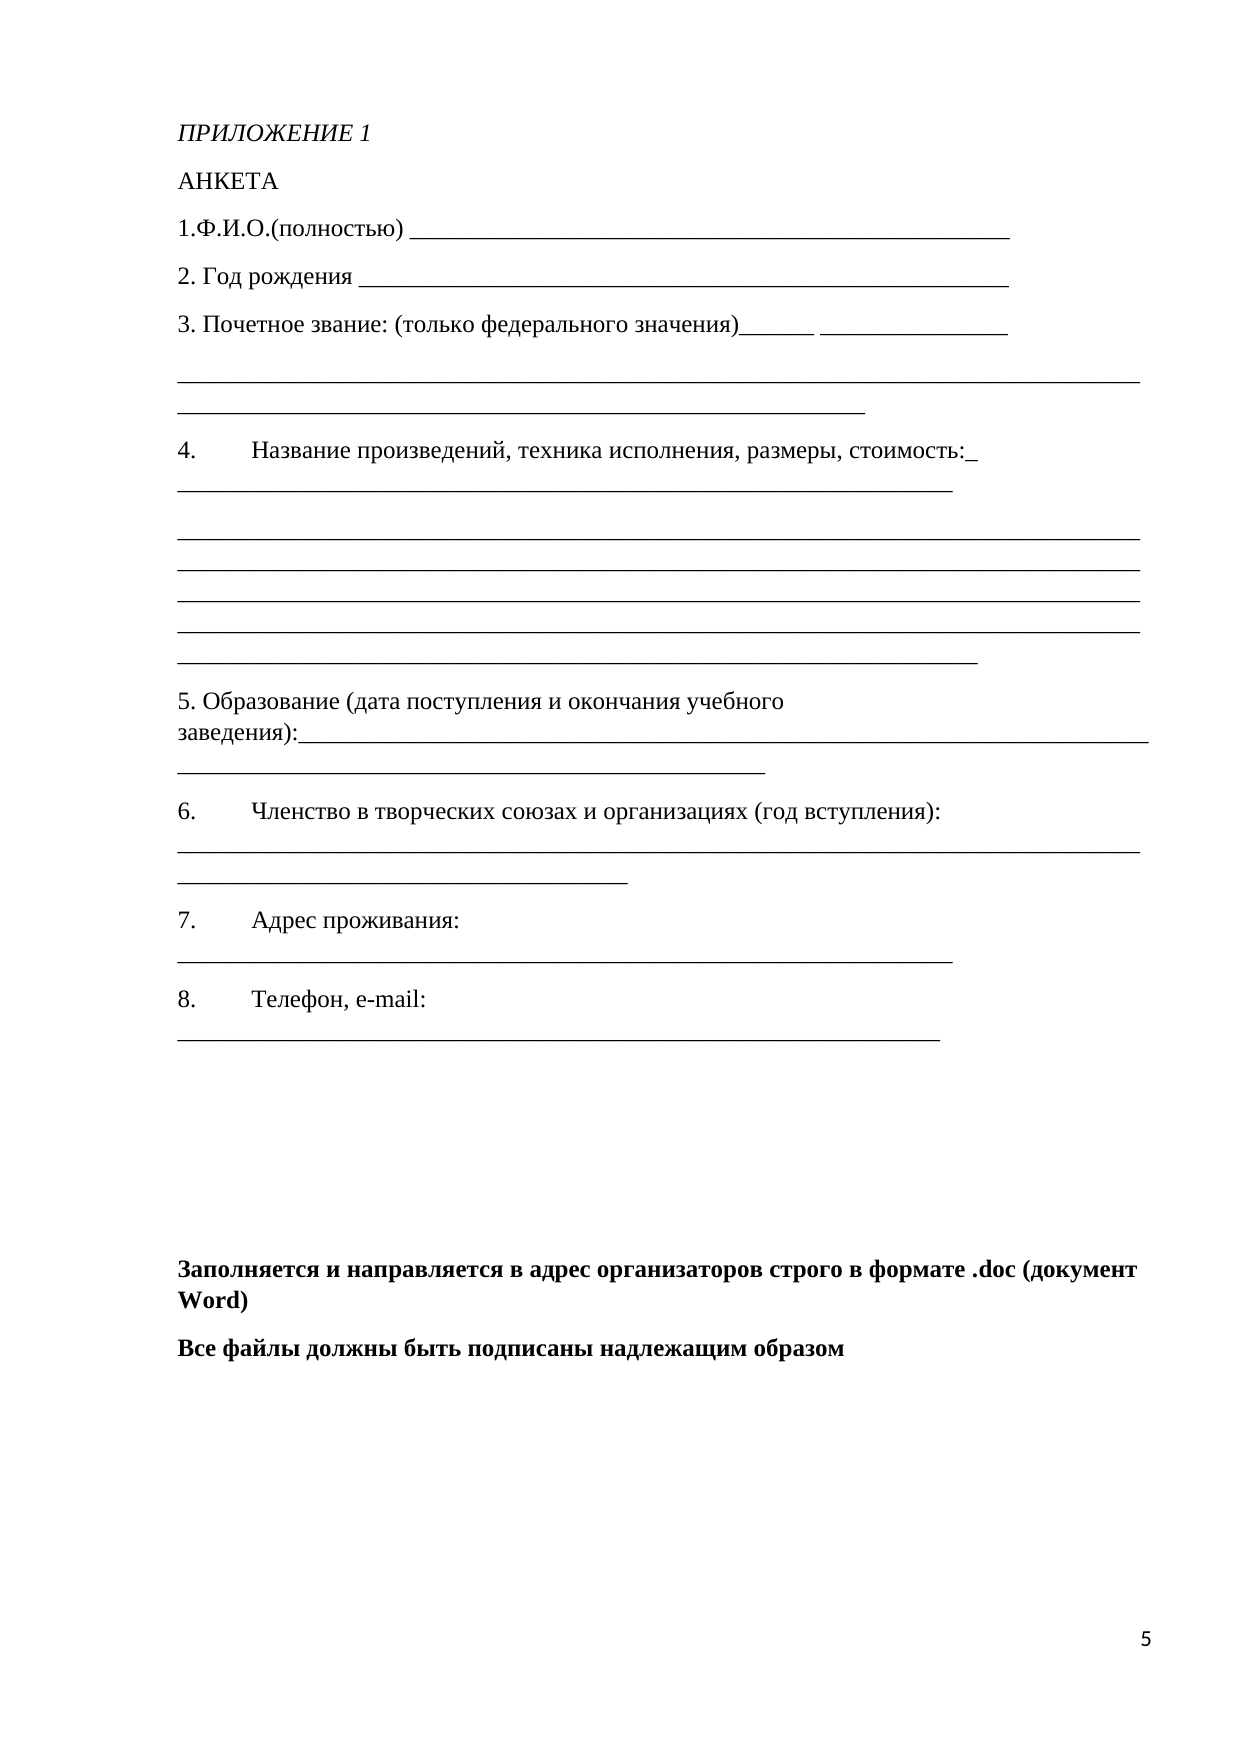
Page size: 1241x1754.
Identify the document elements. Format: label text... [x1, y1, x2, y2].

text ____________________________________________________________________________________________________________________________________ [177, 357, 1152, 416]
text 3. Почетное звание: (только федерального значения)______ _______________ [177, 309, 1152, 338]
text 8. Телефон, e-mail: _____________________________________________________________ [177, 984, 1152, 1044]
text 6. Членство в творческих союзах и организациях (год вступления): _________________________________________________________________________________________________________________ [177, 796, 1152, 887]
text Все файлы должны быть подписаны надлежащим образом [177, 1333, 1152, 1361]
text 7. Адрес проживания: ______________________________________________________________ [177, 906, 1152, 965]
text ПРИЛОЖЕНИЕ 1 [177, 118, 1152, 147]
text 4. Название произведений, техника исполнения, размеры, стоимость:_ ______________________________________________________________ [177, 435, 1152, 495]
text 2. Год рождения ____________________________________________________ [177, 261, 1152, 290]
text АНКЕТА [177, 166, 1152, 194]
text Заполняется и направляется в адрес организаторов строго в формате .doc (документ Word) [177, 1254, 1152, 1314]
text 5. Образование (дата поступления и окончания учебного заведения):___________________________________________________________________________________________________________________ [177, 686, 1152, 777]
text 1.Ф.И.О.(полностью) ________________________________________________ [177, 213, 1152, 242]
text ____________________________________________________________________________________________________________________________________________________________________________________________________________________________________________________________________________________________________________________________________________________________________________________ [177, 514, 1152, 667]
